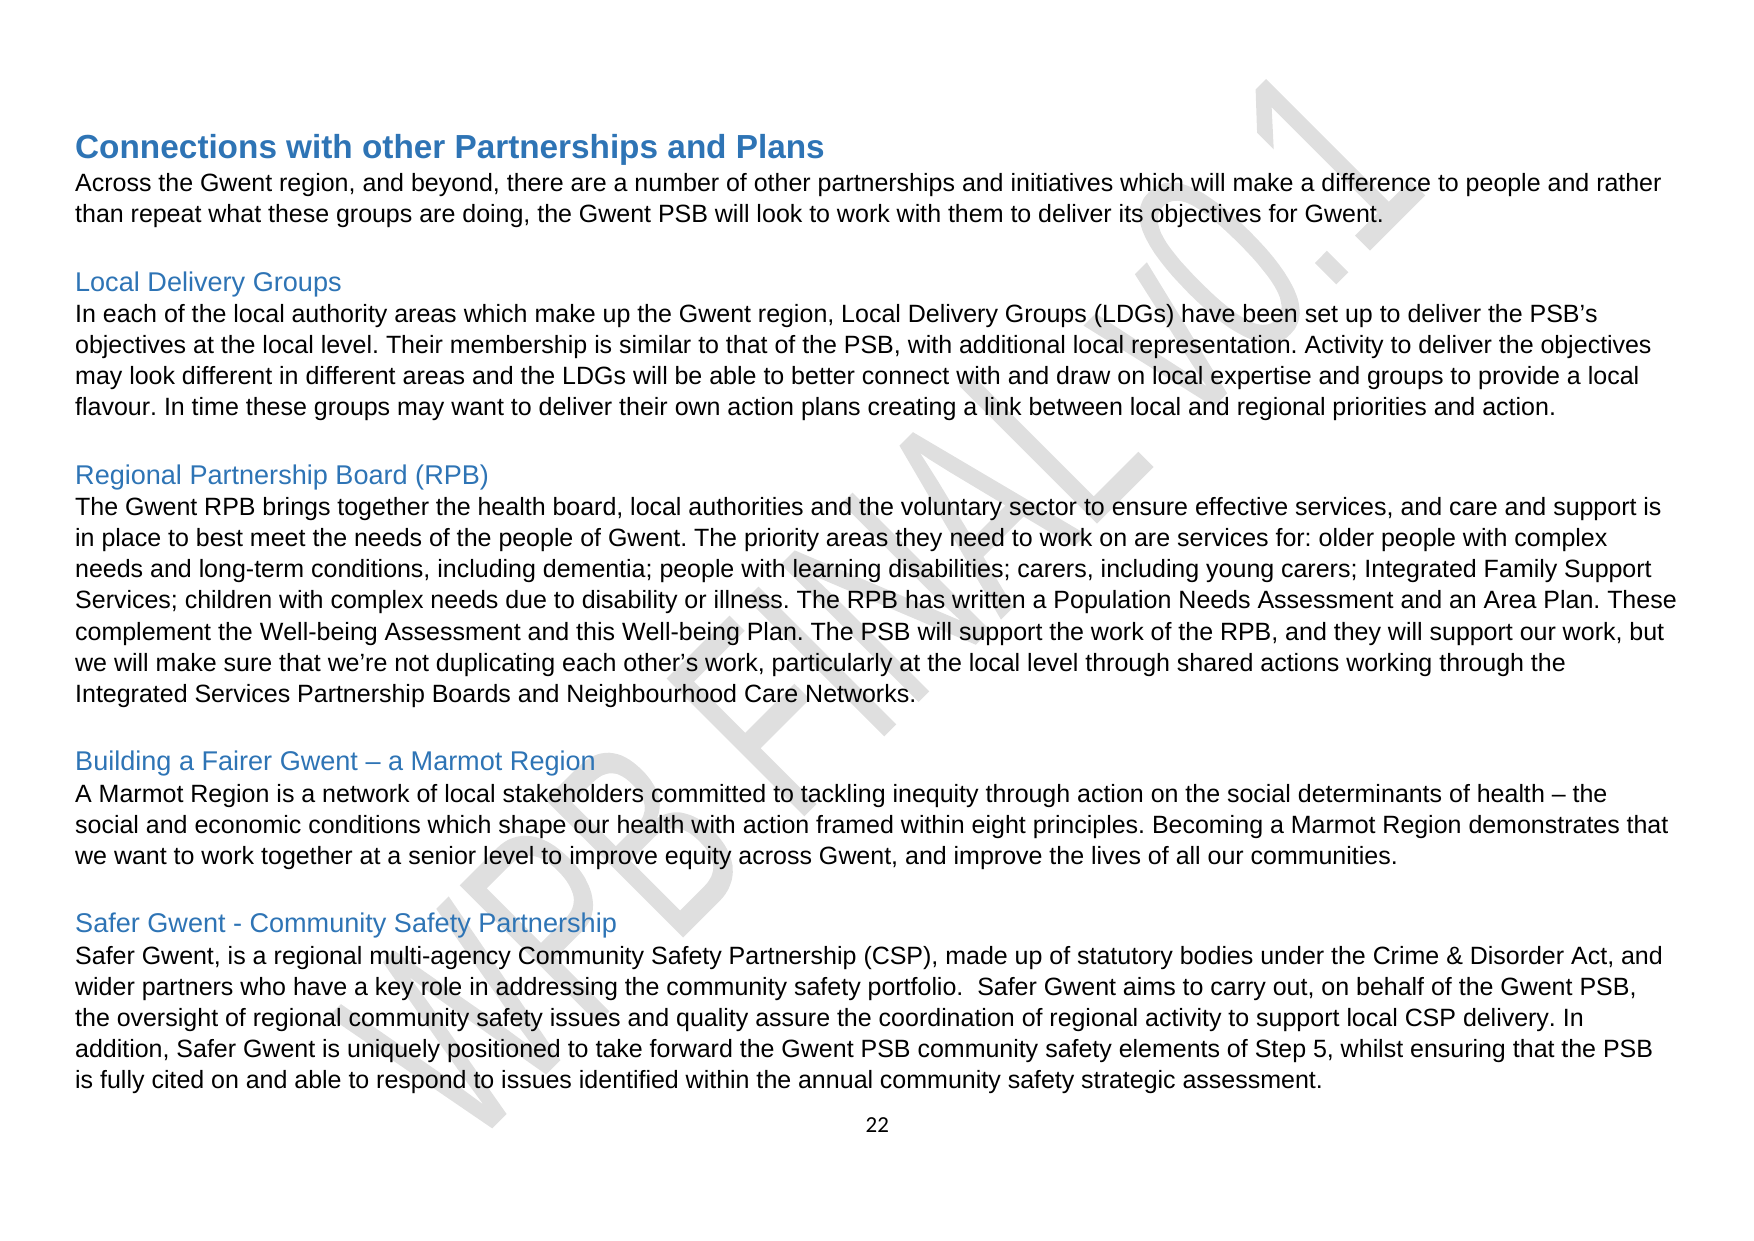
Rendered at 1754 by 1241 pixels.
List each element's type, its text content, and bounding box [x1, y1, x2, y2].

subtitle Connections with other Partnerships and Plans [75, 127, 1679, 165]
text Safer Gwent, is a regional multi-agency Community Safety Partnership (CSP), made up of statutory bodies under the Crime & Disorder Act, and wider partners who have a key role in addressing the community safety portfolio. Safer Gwent aims to carry out, on behalf of the Gwent PSB, the oversight of regional community safety issues and quality assure the coordination of regional activity to support local CSP delivery. In addition, Safer Gwent is uniquely positioned to take forward the Gwent PSB community safety elements of Step 5, whilst ensuring that the PSB is fully cited on and able to respond to issues identified within the annual community safety strategic assessment. [75, 941, 1679, 1094]
subtitle Safer Gwent - Community Safety Partnership [75, 907, 1679, 939]
subtitle Regional Partnership Board (RPB) [75, 459, 1679, 490]
text The Gwent RPB brings together the health board, local authorities and the voluntary sector to ensure effective services, and care and support is in place to best meet the needs of the people of Gwent. The priority areas they need to work on are services for: older people with complex needs and long-term conditions, including dementia; people with learning disabilities; carers, including young carers; Integrated Family Support Services; children with complex needs due to disability or illness. The RPB has written a Population Needs Assessment and an Area Plan. These complement the Well-being Assessment and this Well-being Plan. The PSB will support the work of the RPB, and they will support our work, but we will make sure that we’re not duplicating each other’s work, particularly at the local level through shared actions working through the Integrated Services Partnership Boards and Neighbourhood Care Networks. [75, 492, 1679, 707]
subtitle Local Delivery Groups [75, 266, 1679, 297]
text In each of the local authority areas which make up the Gwent region, Local Delivery Groups (LDGs) have been set up to deliver the PSB’s objectives at the local level. Their membership is similar to that of the PSB, with additional local representation. Activity to deliver the objectives may look different in different areas and the LDGs will be able to better connect with and draw on local expertise and groups to provide a local flavour. In time these groups may want to deliver their own action plans creating a link between local and regional priorities and action. [75, 299, 1679, 421]
text A Marmot Region is a network of local stakeholders committed to tackling inequity through action on the social determinants of health – the social and economic conditions which shape our health with action framed within eight principles. Becoming a Marmot Region demonstrates that we want to work together at a senior level to improve equity across Gwent, and improve the lives of all our communities. [75, 779, 1679, 870]
text Across the Gwent region, and beyond, there are a number of other partnerships and initiatives which will make a difference to people and rather than repeat what these groups are doing, the Gwent PSB will look to work with them to deliver its objectives for Gwent. [75, 168, 1679, 228]
subtitle Building a Fairer Gwent – a Marmot Region [75, 745, 1679, 776]
